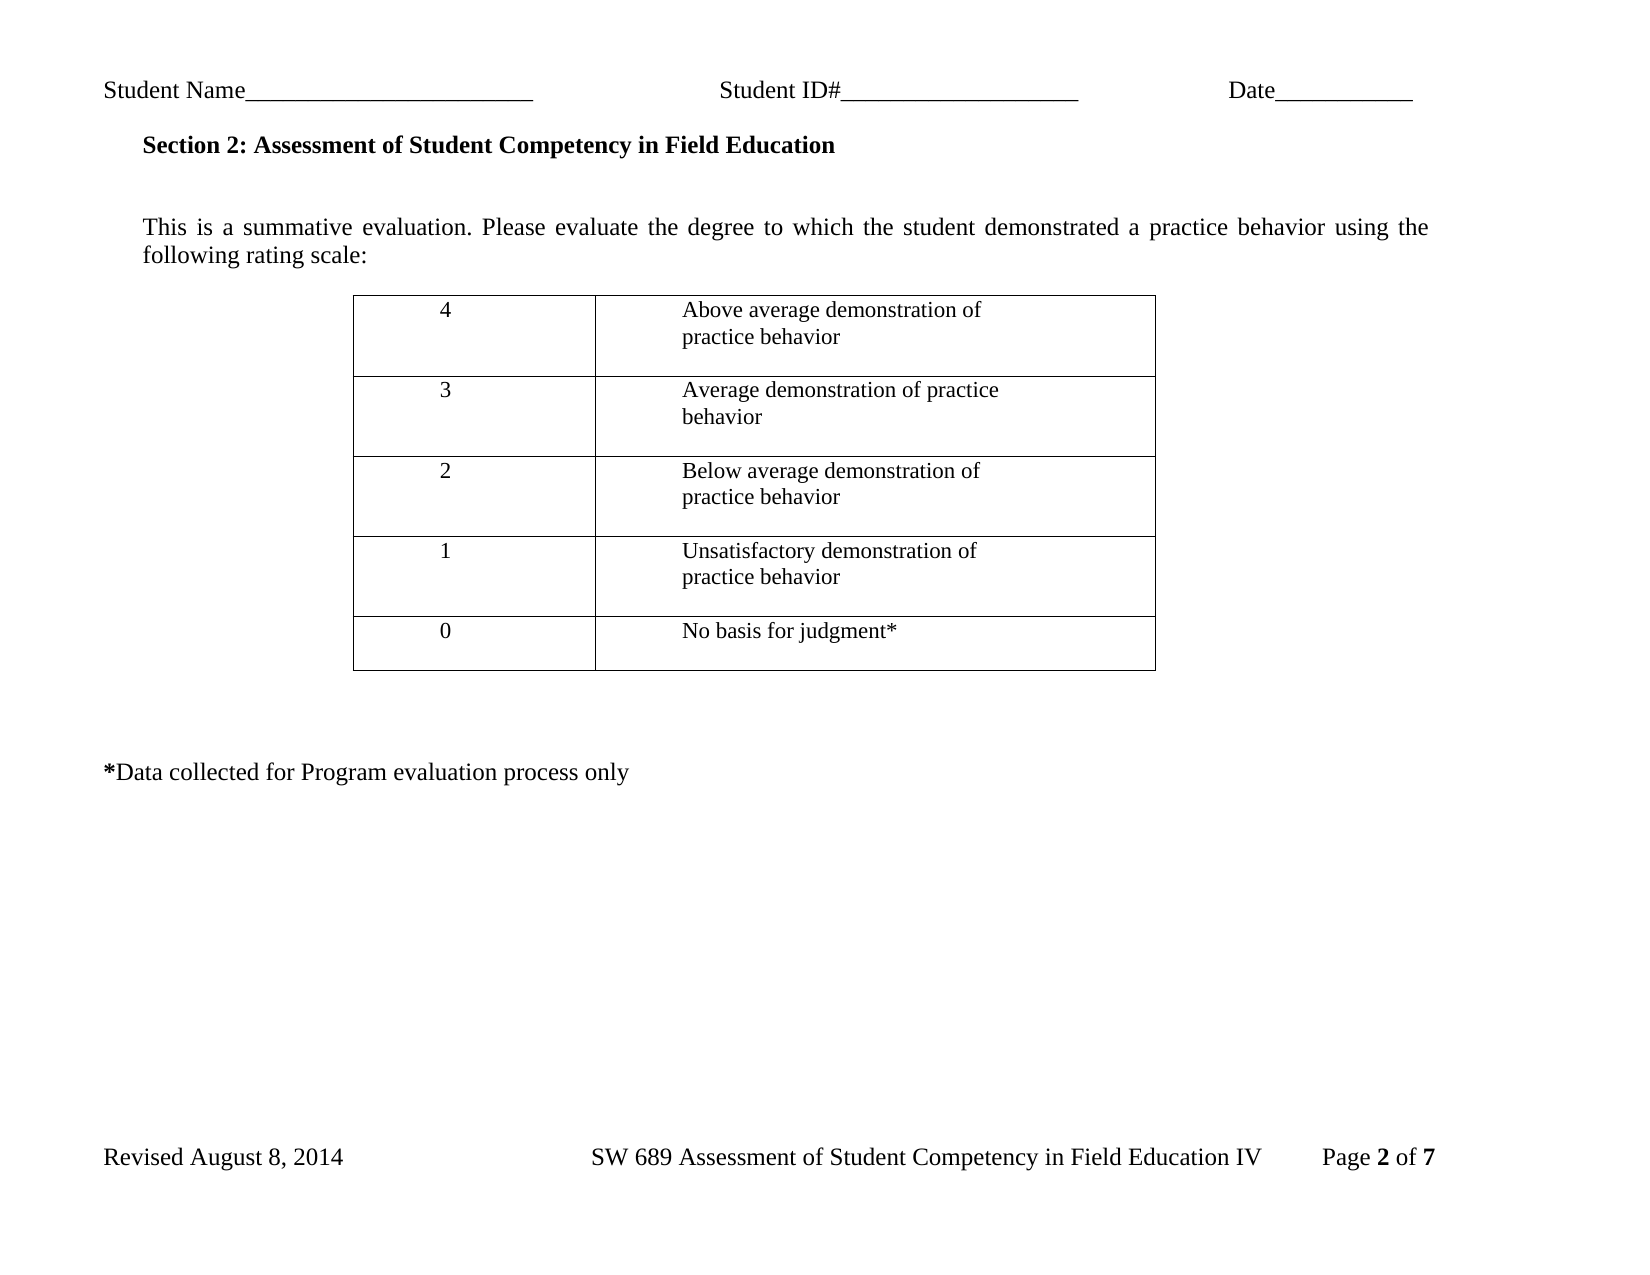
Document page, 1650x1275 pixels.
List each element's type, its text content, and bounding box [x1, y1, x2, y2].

text *Data collected for Program evaluation process only [103, 757, 1621, 786]
table_cell 4 [354, 296, 595, 376]
table_header Section 2: Assessment of Student Competency in Field Education This is a summative evaluation. Please evaluate the degree to which the student demonstrated a practice behavior using the following rating scale: [56, 104, 1575, 295]
table_cell 2 [354, 457, 595, 536]
table_cell 0 [354, 617, 595, 669]
table_cell Unsatisfactory demonstration of practice behavior [596, 537, 1155, 616]
table_cell Average demonstration of practice behavior [596, 377, 1155, 456]
table_cell Above average demonstration of practice behavior [596, 296, 1155, 376]
table_cell 3 [354, 377, 595, 456]
table_cell Below average demonstration of practice behavior [596, 457, 1155, 536]
table_cell No basis for judgment* [596, 617, 1155, 669]
table_cell 1 [354, 537, 595, 616]
